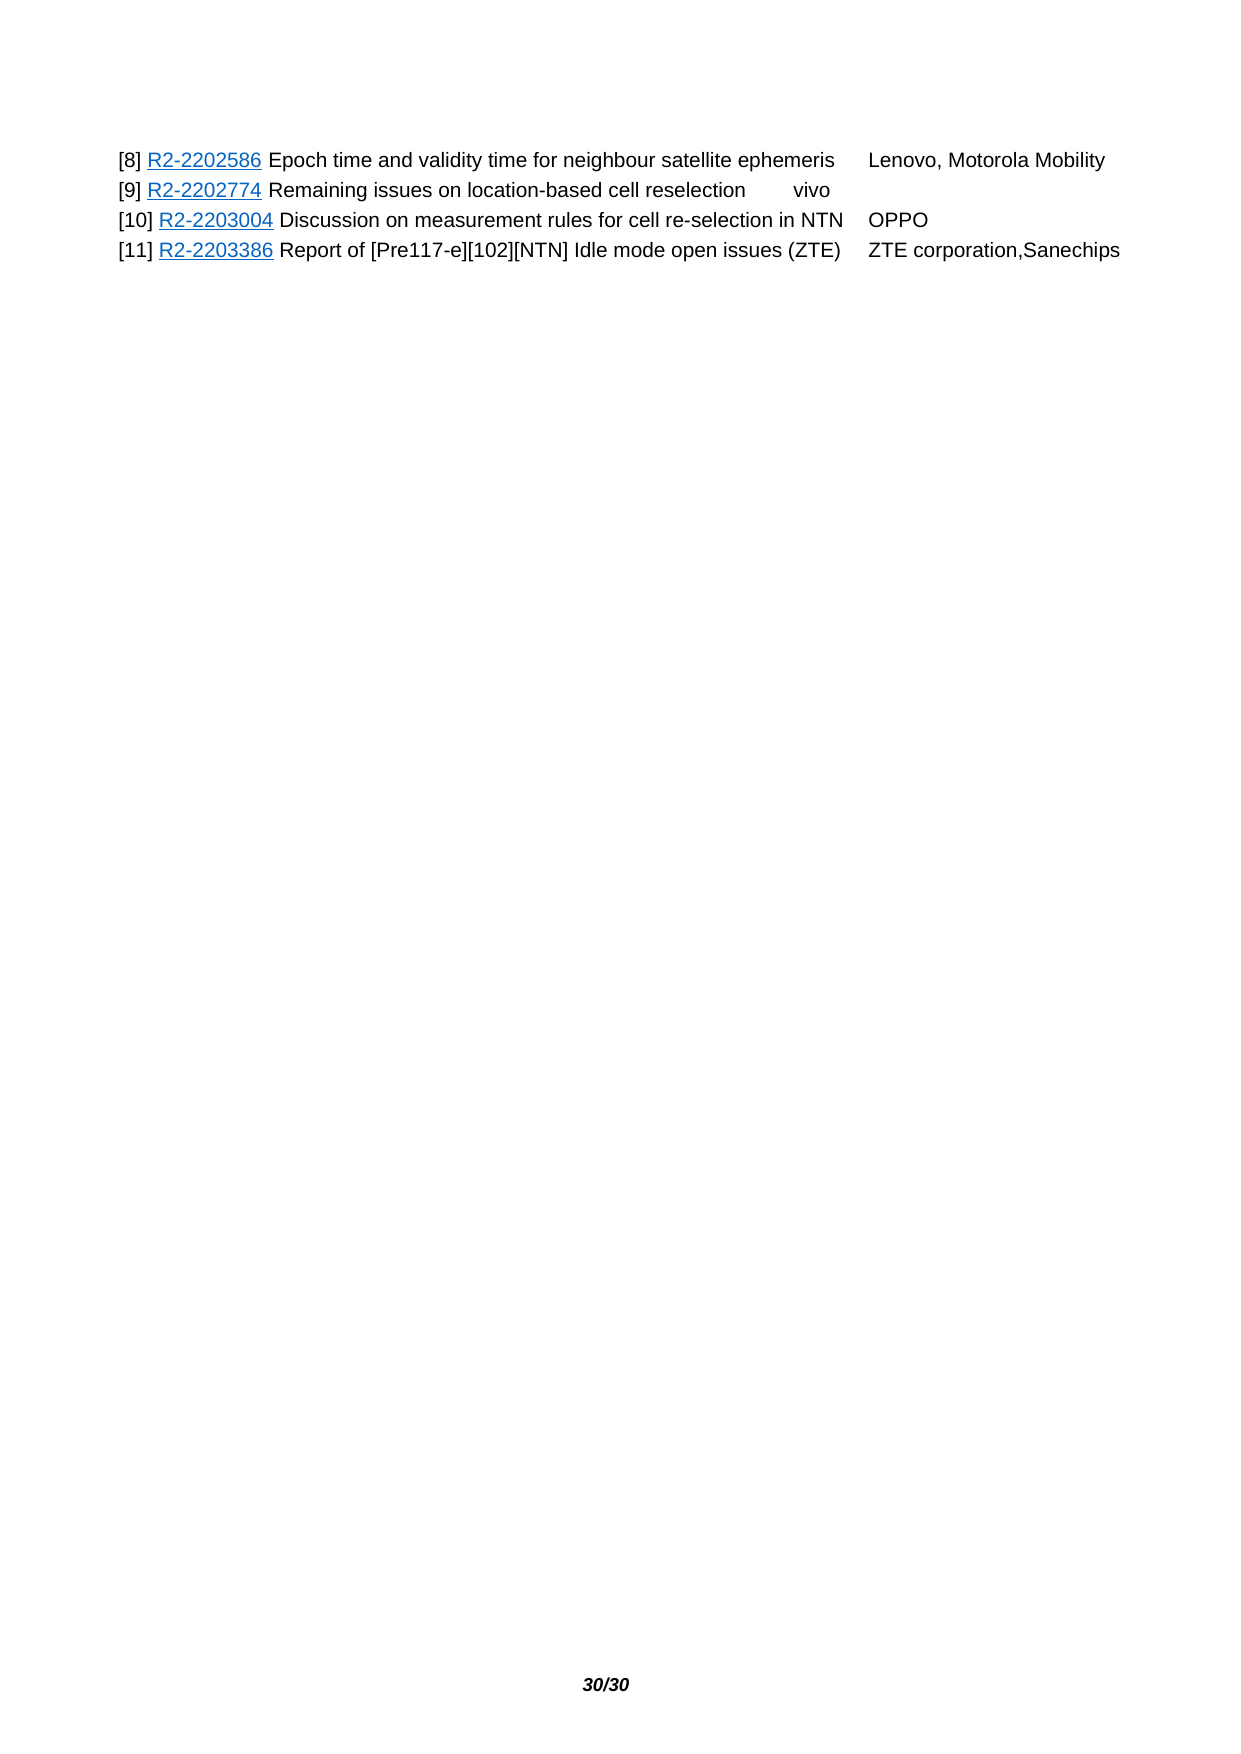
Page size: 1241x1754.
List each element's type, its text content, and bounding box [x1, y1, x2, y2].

title [8] R2-2202586 Epoch time and validity time for neighbour satellite ephemeris Lenovo, Motorola Mobility [118, 148, 1122, 172]
title [11] R2-2203386 Report of [Pre117-e][102][NTN] Idle mode open issues (ZTE) ZTE corporation,Sanechips [118, 238, 1122, 262]
title [10] R2-2203004 Discussion on measurement rules for cell re-selection in NTN OPPO [118, 208, 1122, 232]
title [9] R2-2202774 Remaining issues on location-based cell reselection vivo [118, 178, 1122, 202]
